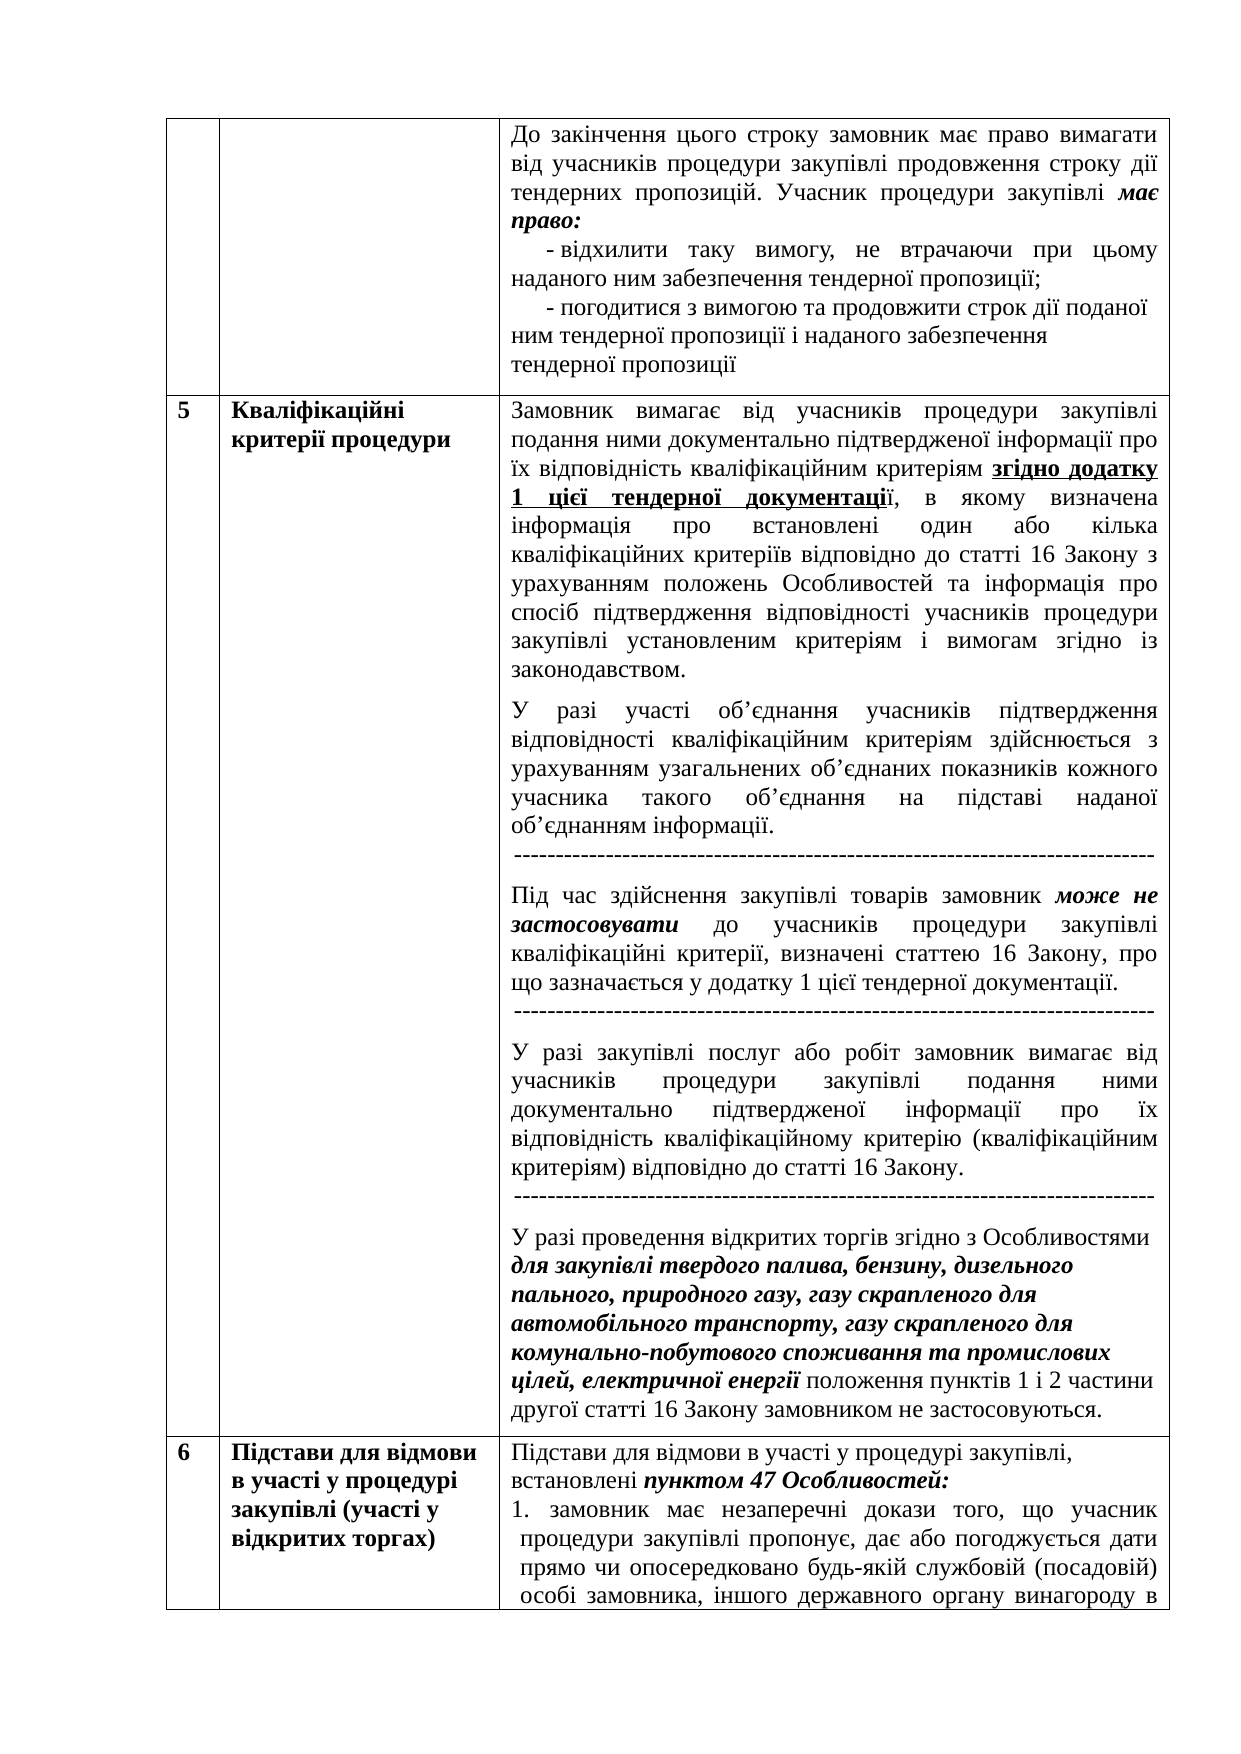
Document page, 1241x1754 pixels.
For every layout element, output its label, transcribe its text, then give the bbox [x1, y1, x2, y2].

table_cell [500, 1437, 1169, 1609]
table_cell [220, 119, 499, 394]
table_cell 6 [167, 1437, 219, 1609]
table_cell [220, 1437, 499, 1609]
table_cell 5 [167, 396, 219, 1436]
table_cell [500, 119, 1169, 394]
table_cell Замовник вимагає від учасників процедури закупівлі подання ними документально підтвердженої інформації про їх відповідність кваліфікаційним критеріям згідно додатку 1 цієї тендерної документації, в якому визначена інформація про встановлені один або кілька кваліфікаційних критеріїв відповідно до статті 16 Закону з урахуванням положень Особливостей та інформація про спосіб підтвердження відповідності учасників процедури закупівлі установленим критеріям і вимогам згідно із законодавством. У разі участі об’єднання учасників підтвердження відповідності кваліфікаційним критеріям здійснюється з урахуванням узагальнених об’єднаних показників кожного учасника такого об’єднання на підставі наданої об’єднанням інформації. ----------------------------------------------------------------------------- Під час здійснення закупівлі товарів замовник може не застосовувати до учасників процедури закупівлі кваліфікаційні критерії, визначені статтею 16 Закону, про що зазначається у додатку 1 цієї тендерної документації. ----------------------------------------------------------------------------- У разі закупівлі послуг або робіт замовник вимагає від учасників процедури закупівлі подання ними документально підтвердженої інформації про їх відповідність кваліфікаційному критерію (кваліфікаційним критеріям) відповідно до статті 16 Закону. ----------------------------------------------------------------------------- У разі проведення відкритих торгів згідно з Особливостями для закупівлі твердого палива, бензину, дизельного пального, природного газу, газу скрапленого для автомобільного транспорту, газу скрапленого для комунально-побутового споживання та промислових цілей, електричної енергії положення пунктів 1 і 2 частини другої статті 16 Закону замовником не застосовуються. [500, 396, 1169, 1436]
table_cell Кваліфікаційні критерії процедури [220, 396, 499, 1436]
table_cell 4 [167, 119, 219, 394]
